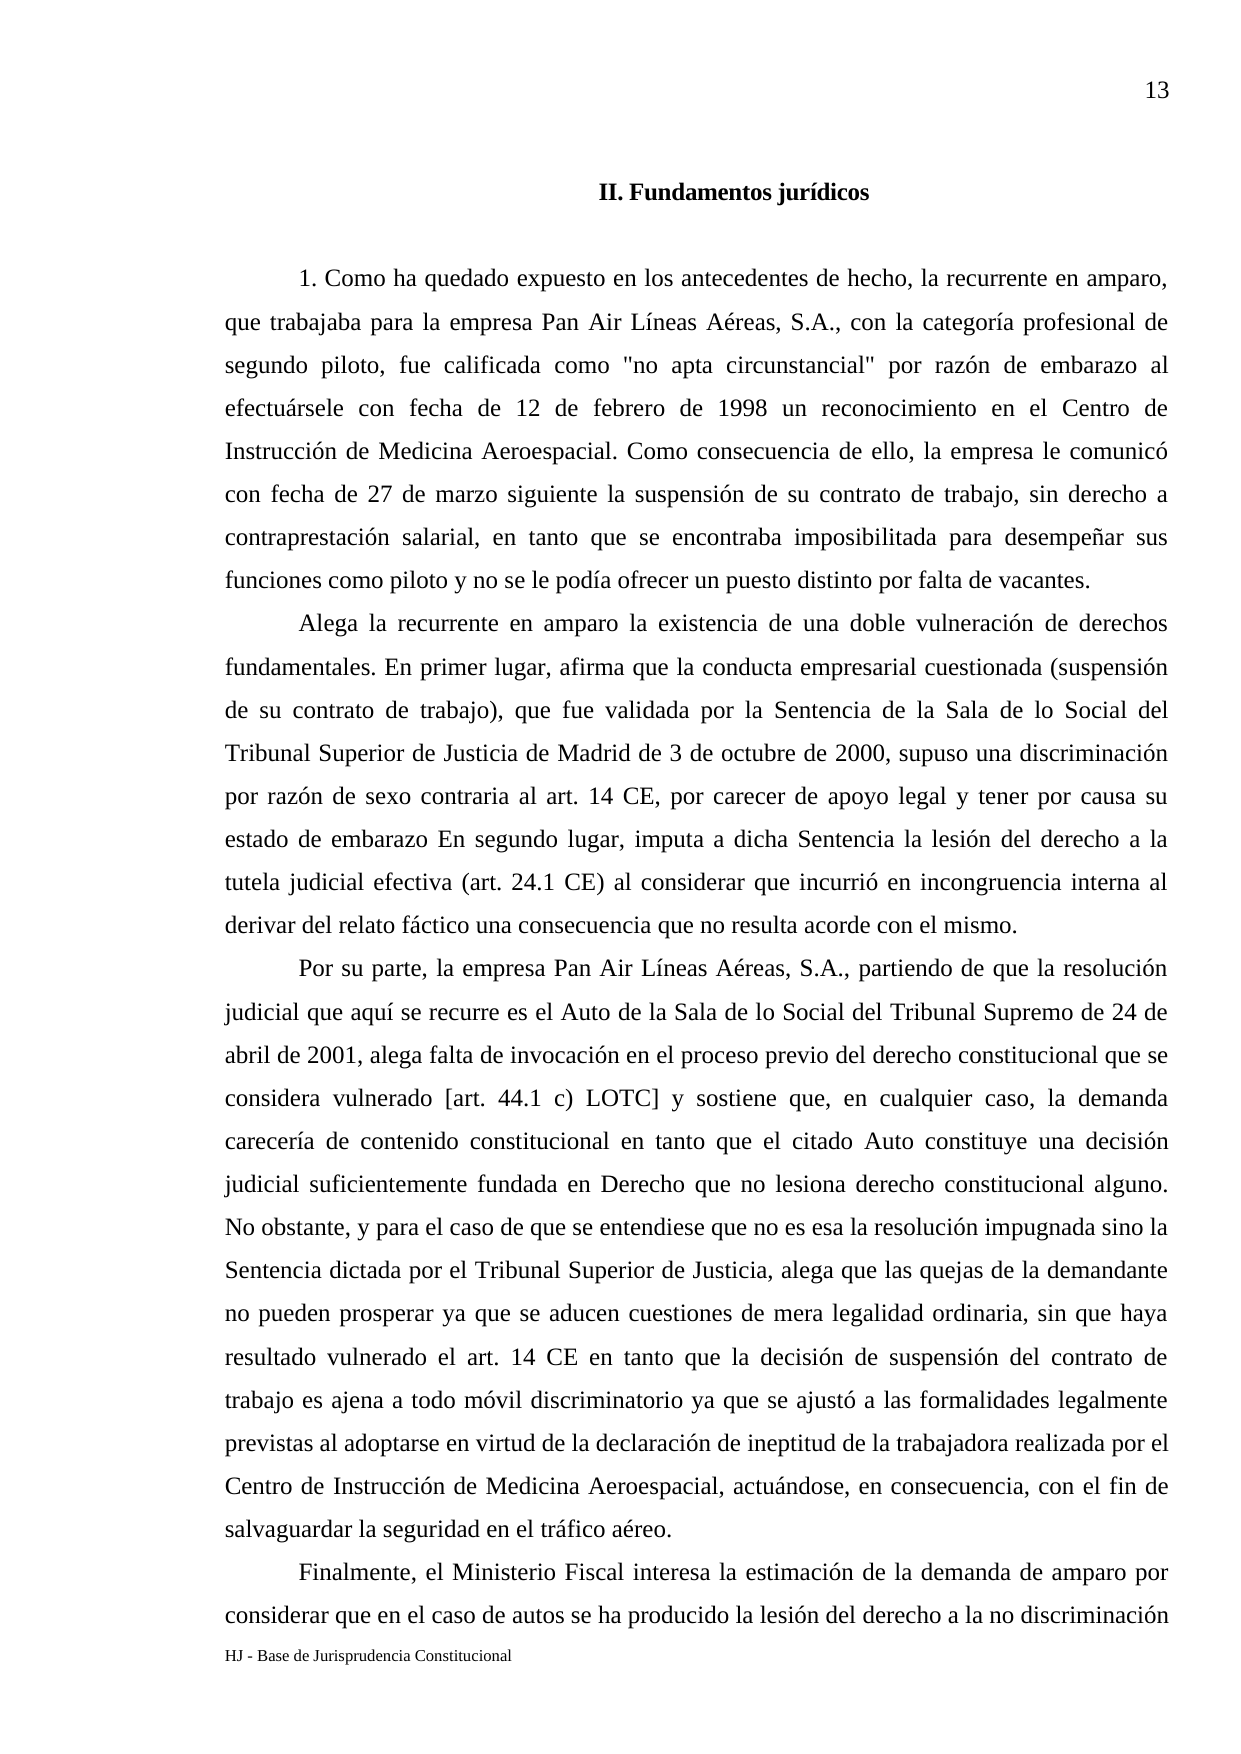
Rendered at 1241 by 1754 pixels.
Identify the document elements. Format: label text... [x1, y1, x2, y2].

text Alega la recurrente en amparo la existencia de una doble vulneración de derechos fundamentales. En primer lugar, afirma que la conducta empresarial cuestionada (suspensión de su contrato de trabajo), que fue validada por la Sentencia de la Sala de lo Social del Tribunal Superior de Justicia de Madrid de 3 de octubre de 2000, supuso una discriminación por razón de sexo contraria al art. 14 CE, por carecer de apoyo legal y tener por causa su estado de embarazo En segundo lugar, imputa a dicha Sentencia la lesión del derecho a la tutela judicial efectiva (art. 24.1 CE) al considerar que incurrió en incongruencia interna al derivar del relato fáctico una consecuencia que no resulta acorde con el mismo. [224, 608, 1169, 939]
text 1. Como ha quedado expuesto en los antecedentes de hecho, la recurrente en amparo, que trabajaba para la empresa Pan Air Líneas Aéreas, S.A., con la categoría profesional de segundo piloto, fue calificada como "no apta circunstancial" por razón de embarazo al efectuársele con fecha de 12 de febrero de 1998 un reconocimiento en el Centro de Instrucción de Medicina Aeroespacial. Como consecuencia de ello, la empresa le comunicó con fecha de 27 de marzo siguiente la suspensión de su contrato de trabajo, sin derecho a contraprestación salarial, en tanto que se encontraba imposibilitada para desempeñar sus funciones como piloto y no se le podía ofrecer un puesto distinto por falta de vacantes. [224, 263, 1169, 594]
subtitle II. Fundamentos jurídicos [224, 177, 1169, 206]
text Por su parte, la empresa Pan Air Líneas Aéreas, S.A., partiendo de que la resolución judicial que aquí se recurre es el Auto de la Sala de lo Social del Tribunal Supremo de 24 de abril de 2001, alega falta de invocación en el proceso previo del derecho constitucional que se considera vulnerado [art. 44.1 c) LOTC] y sostiene que, en cualquier caso, la demanda carecería de contenido constitucional en tanto que el citado Auto constituye una decisión judicial suficientemente fundada en Derecho que no lesiona derecho constitucional alguno. No obstante, y para el caso de que se entendiese que no es esa la resolución impugnada sino la Sentencia dictada por el Tribunal Superior de Justicia, alega que las quejas de la demandante no pueden prosperar ya que se aducen cuestiones de mera legalidad ordinaria, sin que haya resultado vulnerado el art. 14 CE en tanto que la decisión de suspensión del contrato de trabajo es ajena a todo móvil discriminatorio ya que se ajustó a las formalidades legalmente previstas al adoptarse en virtud de la declaración de ineptitud de la trabajadora realizada por el Centro de Instrucción de Medicina Aeroespacial, actuándose, en consecuencia, con el fin de salvaguardar la seguridad en el tráfico aéreo. [224, 953, 1169, 1543]
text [224, 1557, 1169, 1629]
